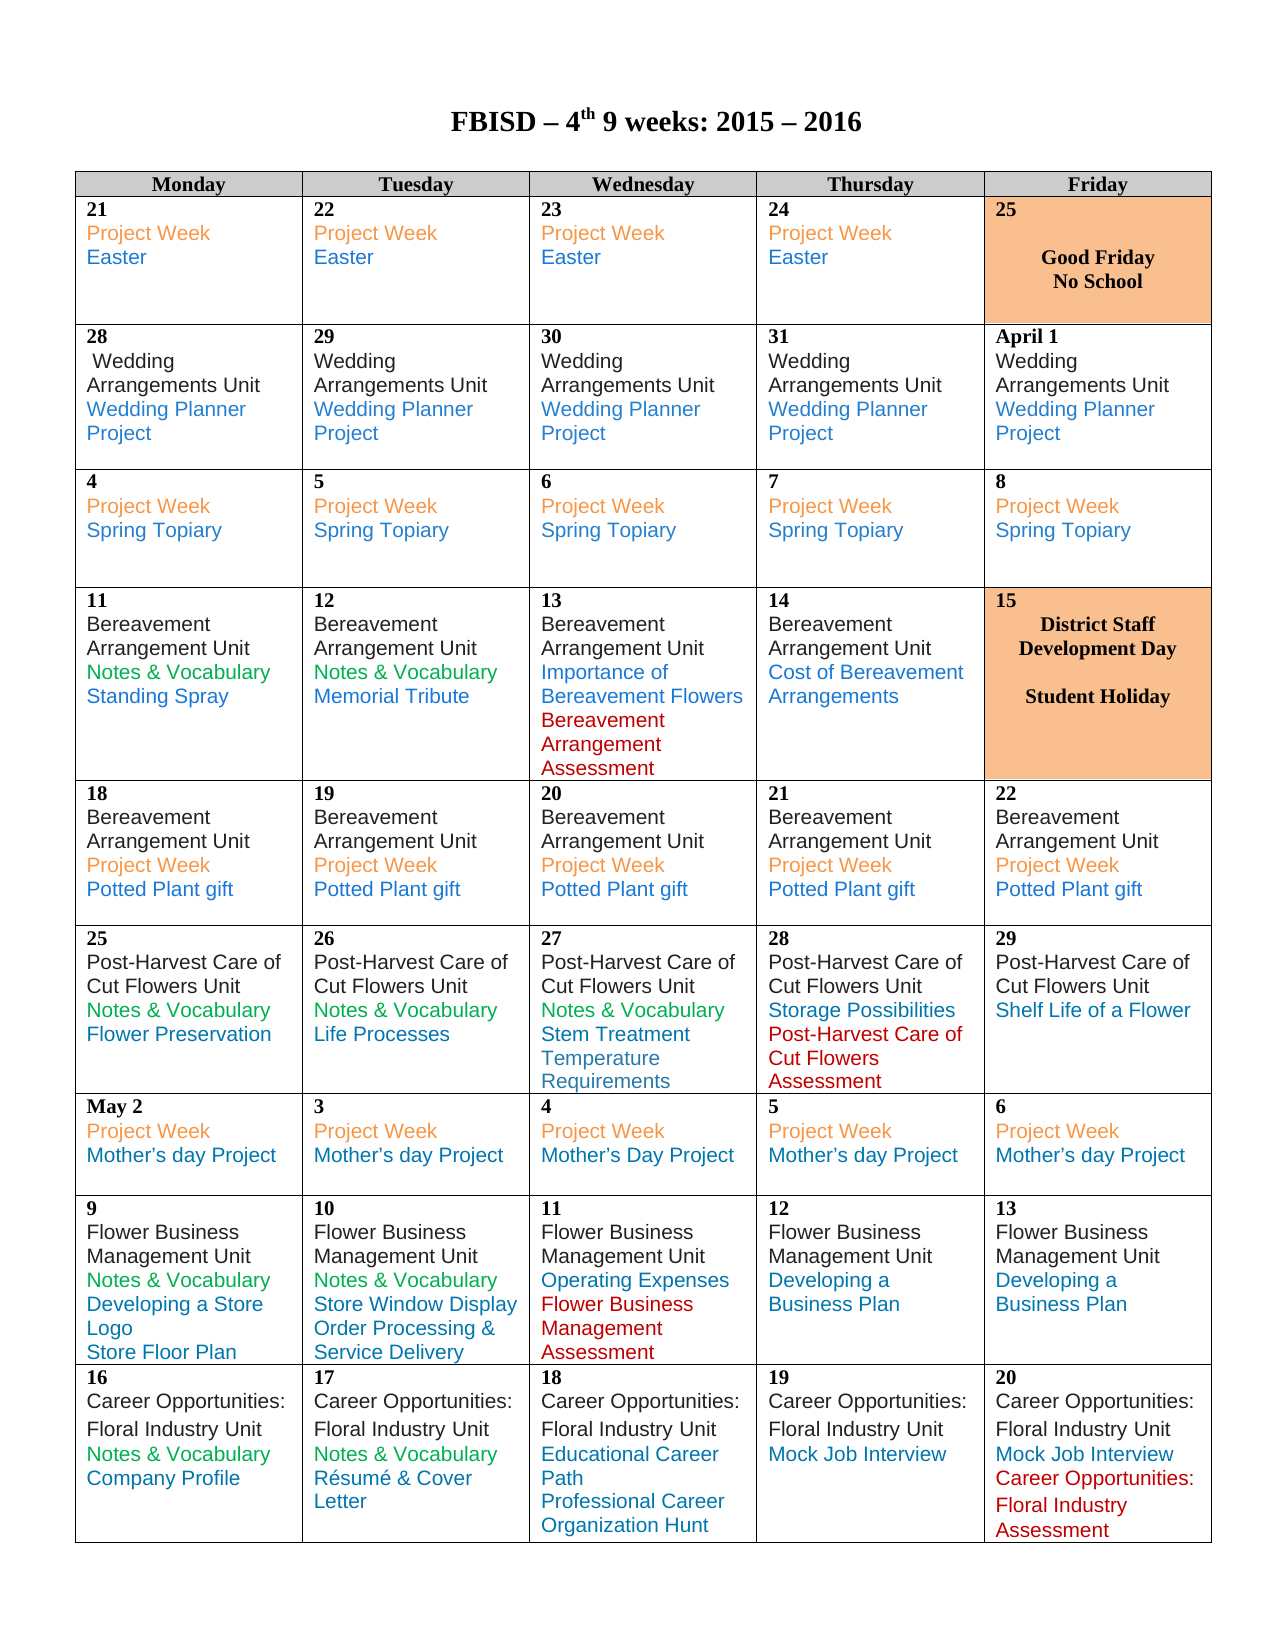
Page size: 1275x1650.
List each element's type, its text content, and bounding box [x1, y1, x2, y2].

table_cell 4 Project Week Mother’s Day Project [530, 1094, 756, 1195]
table_cell 26 Post-Harvest Care of Cut Flowers Unit Notes & Vocabulary Life Processes [303, 926, 529, 1093]
table_cell 28 Post-Harvest Care of Cut Flowers Unit Storage Possibilities Post-Harvest Care of Cut Flowers Assessment [757, 926, 984, 1093]
table_header Thursday [757, 172, 984, 196]
table_cell 25 Post-Harvest Care of Cut Flowers Unit Notes & Vocabulary Flower Preservation [76, 926, 302, 1093]
table_cell 31 Wedding Arrangements Unit Wedding Planner Project [757, 325, 984, 468]
table_cell 16 Career Opportunities: Floral Industry Unit Notes & Vocabulary Company Profile [76, 1365, 302, 1542]
table_cell 27 Post-Harvest Care of Cut Flowers Unit Notes & Vocabulary Stem Treatment Temperature Requirements [530, 926, 756, 1093]
table_cell 23 Project Week Easter [530, 197, 756, 323]
table_cell 10 Flower Business Management Unit Notes & Vocabulary Store Window Display Order Processing & Service Delivery [303, 1196, 529, 1363]
table_cell 22 Project Week Easter [303, 197, 529, 323]
table_cell 25 Good Friday No School [985, 197, 1211, 323]
table_cell 21 Project Week Easter [76, 197, 302, 323]
table_cell 19 Career Opportunities: Floral Industry Unit Mock Job Interview [757, 1365, 984, 1542]
table_cell 19 Bereavement Arrangement Unit Project Week Potted Plant gift [303, 781, 529, 924]
table_cell May 2 Project Week Mother’s day Project [76, 1094, 302, 1195]
table_cell 11 Flower Business Management Unit Operating Expenses Flower Business Management Assessment [530, 1196, 756, 1363]
table_cell 13 Bereavement Arrangement Unit Importance of Bereavement Flowers Bereavement Arrangement Assessment [530, 588, 756, 779]
table_header Friday [985, 172, 1211, 196]
table_cell 6 Project Week Mother’s day Project [985, 1094, 1211, 1195]
table_cell 4 Project Week Spring Topiary [76, 470, 302, 587]
table_cell 18 Bereavement Arrangement Unit Project Week Potted Plant gift [76, 781, 302, 924]
table_cell 3 Project Week Mother’s day Project [303, 1094, 529, 1195]
table_cell 24 Project Week Easter [757, 197, 984, 323]
table_cell 9 Flower Business Management Unit Notes & Vocabulary Developing a Store Logo Store Floor Plan [76, 1196, 302, 1363]
table_cell 12 Flower Business Management Unit Developing a Business Plan [757, 1196, 984, 1363]
text FBISD – 4th 9 weeks: 2015 – 2016 [75, 104, 1237, 137]
table_cell 7 Project Week Spring Topiary [757, 470, 984, 587]
table_cell 29 Post-Harvest Care of Cut Flowers Unit Shelf Life of a Flower [985, 926, 1211, 1093]
table_cell 20 Career Opportunities: Floral Industry Unit Mock Job Interview Career Opportunities: Floral Industry Assessment [985, 1365, 1211, 1542]
table_cell 14 Bereavement Arrangement Unit Cost of Bereavement Arrangements [757, 588, 984, 779]
table_cell 15 District Staff Development Day Student Holiday [985, 588, 1211, 779]
table_header Wednesday [530, 172, 756, 196]
table_cell 28 Wedding Arrangements Unit Wedding Planner Project [76, 325, 302, 468]
table_cell 20 Bereavement Arrangement Unit Project Week Potted Plant gift [530, 781, 756, 924]
table_cell 5 Project Week Spring Topiary [303, 470, 529, 587]
table_cell 11 Bereavement Arrangement Unit Notes & Vocabulary Standing Spray [76, 588, 302, 779]
table_cell 6 Project Week Spring Topiary [530, 470, 756, 587]
table_cell 22 Bereavement Arrangement Unit Project Week Potted Plant gift [985, 781, 1211, 924]
table_cell 18 Career Opportunities: Floral Industry Unit Educational Career Path Professional Career Organization Hunt [530, 1365, 756, 1542]
table_header Tuesday [303, 172, 529, 196]
table_cell 21 Bereavement Arrangement Unit Project Week Potted Plant gift [757, 781, 984, 924]
table_cell 30 Wedding Arrangements Unit Wedding Planner Project [530, 325, 756, 468]
table_cell 5 Project Week Mother’s day Project [757, 1094, 984, 1195]
table_cell April 1 Wedding Arrangements Unit Wedding Planner Project [985, 325, 1211, 468]
table_cell 12 Bereavement Arrangement Unit Notes & Vocabulary Memorial Tribute [303, 588, 529, 779]
table_cell 29 Wedding Arrangements Unit Wedding Planner Project [303, 325, 529, 468]
table_cell 17 Career Opportunities: Floral Industry Unit Notes & Vocabulary Résumé & Cover Letter [303, 1365, 529, 1542]
table_cell 8 Project Week Spring Topiary [985, 470, 1211, 587]
table_header Monday [76, 172, 302, 196]
table_cell 13 Flower Business Management Unit Developing a Business Plan [985, 1196, 1211, 1363]
